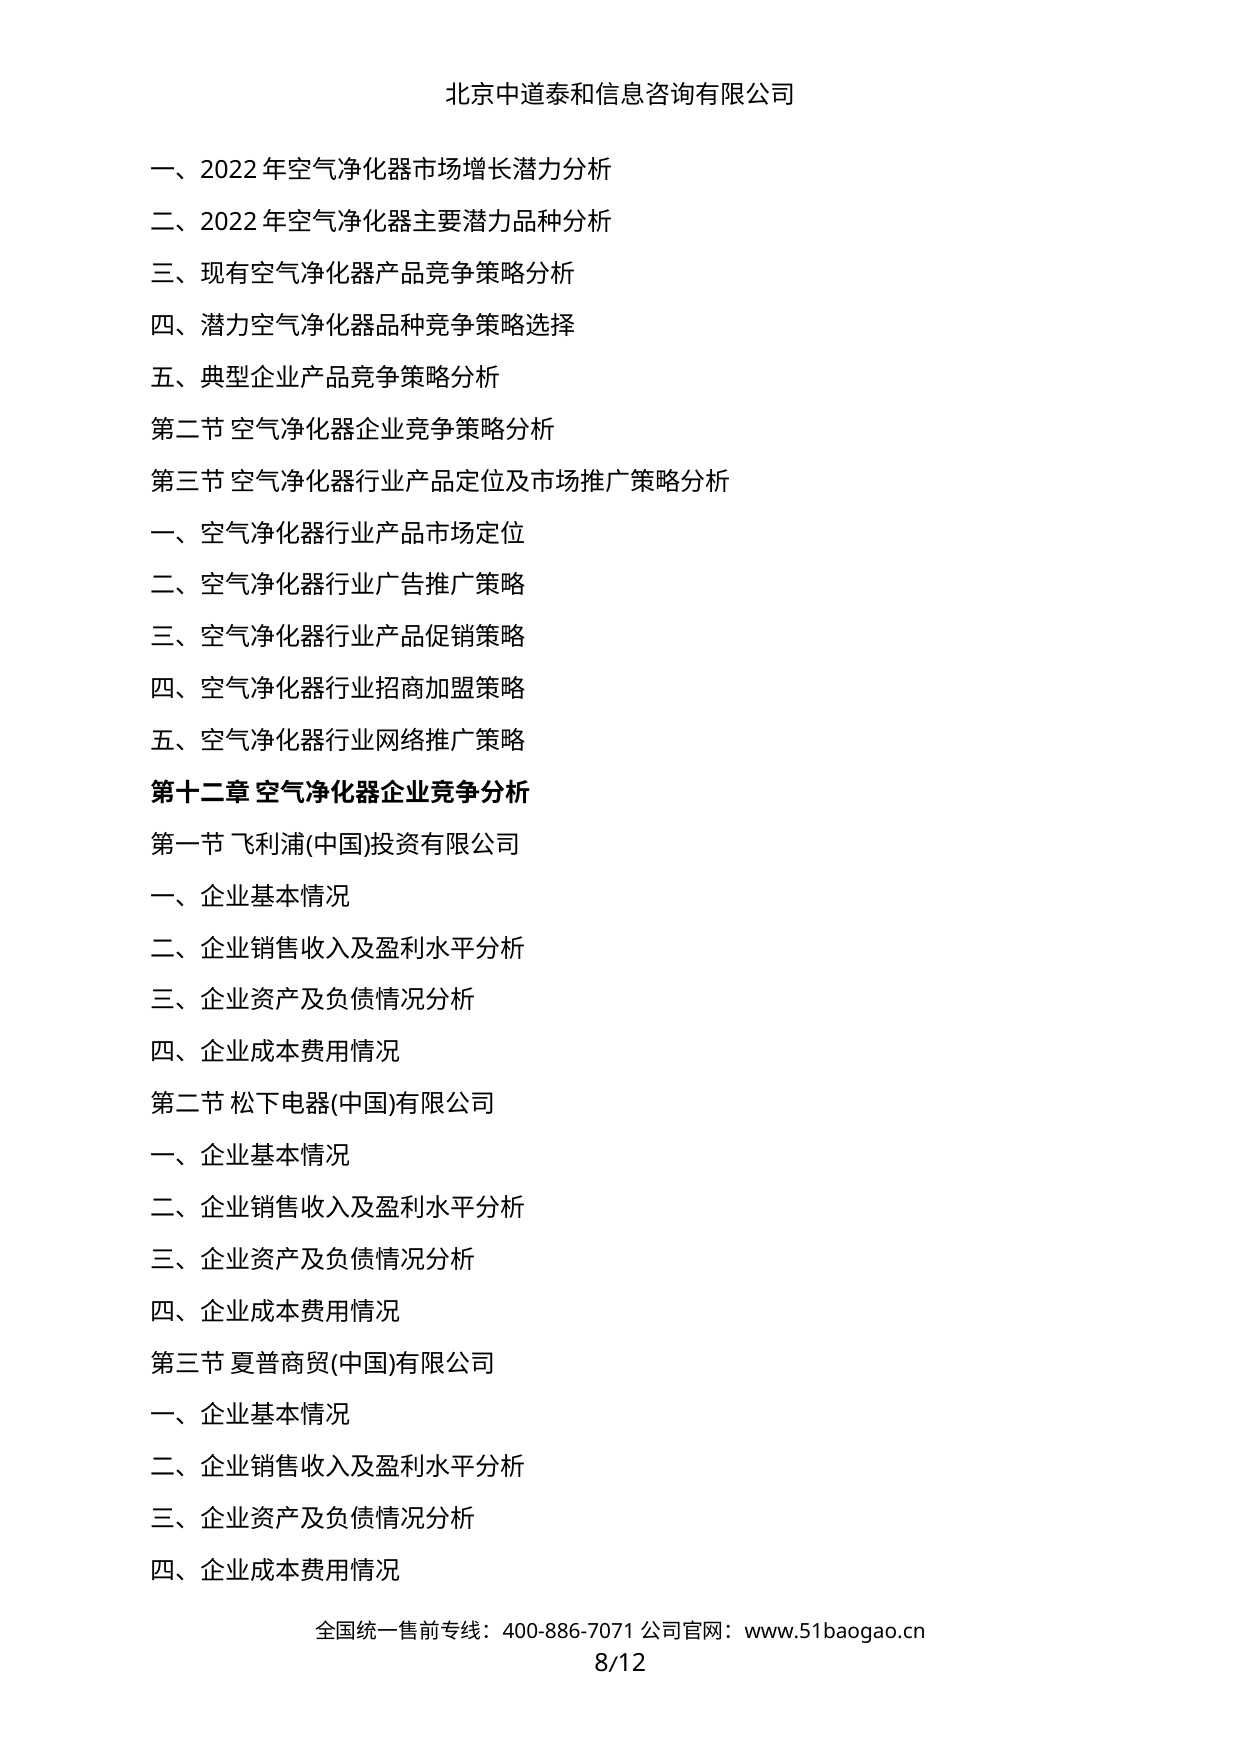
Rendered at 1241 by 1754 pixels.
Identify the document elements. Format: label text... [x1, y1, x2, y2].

text 二、空气净化器行业广告推广策略 [150, 565, 1090, 601]
text 一、空气净化器行业产品市场定位 [150, 513, 1090, 549]
text 四、企业成本费用情况 [150, 1032, 1090, 1068]
text 四、企业成本费用情况 [150, 1291, 1090, 1327]
text 一、企业基本情况 [150, 1395, 1090, 1431]
text 二、企业销售收入及盈利水平分析 [150, 1187, 1090, 1224]
text 一、2022年空气净化器市场增长潜力分析 [150, 150, 1090, 186]
text 第三节 空气净化器行业产品定位及市场推广策略分析 [150, 461, 1090, 497]
text 四、潜力空气净化器品种竞争策略选择 [150, 306, 1090, 342]
text 第十二章 空气净化器企业竞争分析 [150, 772, 1090, 809]
text 一、企业基本情况 [150, 1136, 1090, 1172]
text 四、企业成本费用情况 [150, 1551, 1090, 1587]
text 一、企业基本情况 [150, 876, 1090, 912]
text 第二节 空气净化器企业竞争策略分析 [150, 409, 1090, 446]
text 第三节 夏普商贸(中国)有限公司 [150, 1343, 1090, 1379]
text 三、企业资产及负债情况分析 [150, 1239, 1090, 1276]
text 第一节 飞利浦(中国)投资有限公司 [150, 824, 1090, 861]
text 二、2022年空气净化器主要潜力品种分析 [150, 202, 1090, 238]
text 三、企业资产及负债情况分析 [150, 980, 1090, 1016]
text 三、现有空气净化器产品竞争策略分析 [150, 254, 1090, 290]
text 五、典型企业产品竞争策略分析 [150, 357, 1090, 394]
text 二、企业销售收入及盈利水平分析 [150, 928, 1090, 964]
text 三、空气净化器行业产品促销策略 [150, 617, 1090, 653]
text 五、空气净化器行业网络推广策略 [150, 721, 1090, 757]
text 二、企业销售收入及盈利水平分析 [150, 1447, 1090, 1483]
text 三、企业资产及负债情况分析 [150, 1499, 1090, 1535]
text 第二节 松下电器(中国)有限公司 [150, 1084, 1090, 1120]
text 四、空气净化器行业招商加盟策略 [150, 669, 1090, 705]
